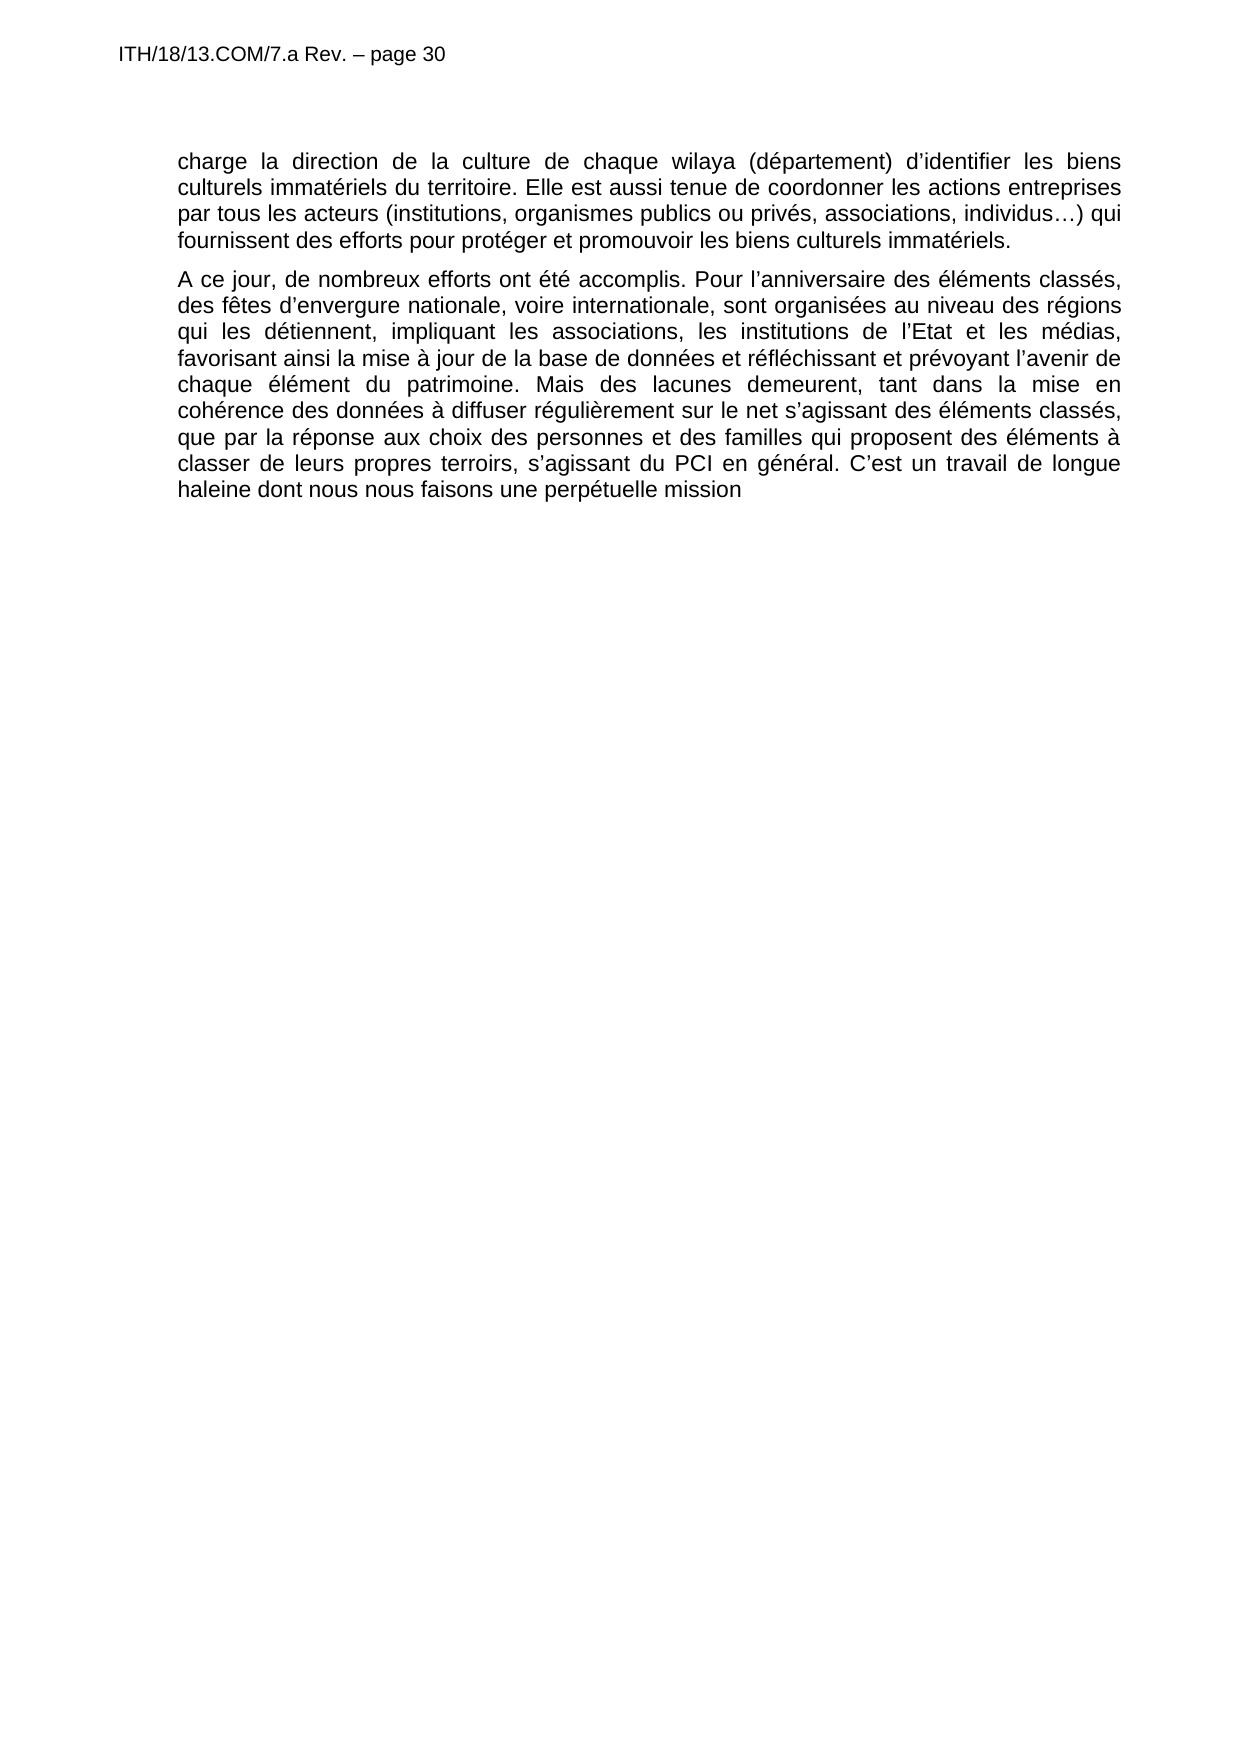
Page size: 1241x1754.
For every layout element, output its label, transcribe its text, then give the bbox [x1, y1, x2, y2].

text A ce jour, de nombreux efforts ont été accomplis. Pour l’anniversaire des éléments classés, des fêtes d’envergure nationale, voire internationale, sont organisées au niveau des régions qui les détiennent, impliquant les associations, les institutions de l’Etat et les médias, favorisant ainsi la mise à jour de la base de données et réfléchissant et prévoyant l’avenir de chaque élément du patrimoine. Mais des lacunes demeurent, tant dans la mise en cohérence des données à diffuser régulièrement sur le net s’agissant des éléments classés, que par la réponse aux choix des personnes et des familles qui proposent des éléments à classer de leurs propres terroirs, s’agissant du PCI en général. C’est un travail de longue haleine dont nous nous faisons une perpétuelle mission [177, 266, 1122, 503]
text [177, 148, 1122, 253]
